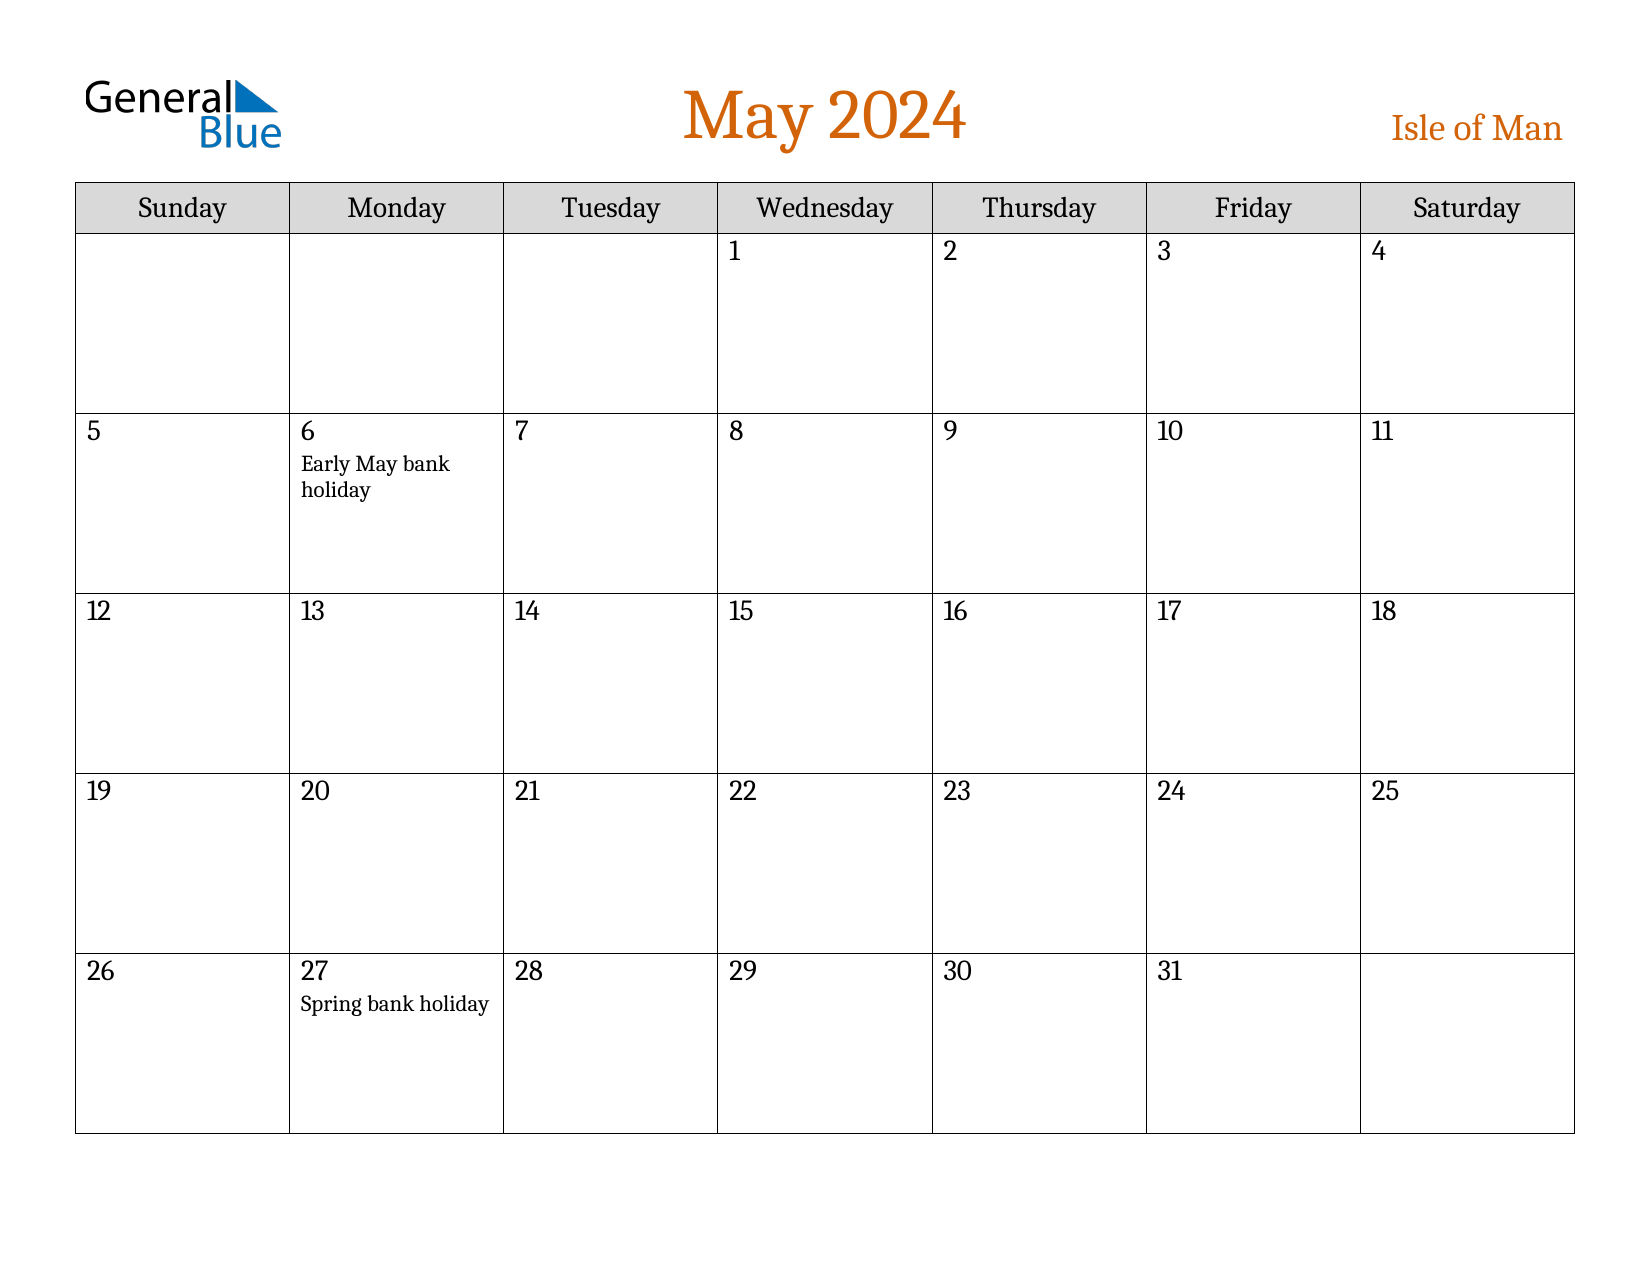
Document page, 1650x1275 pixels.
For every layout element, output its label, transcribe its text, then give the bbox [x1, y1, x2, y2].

table_cell [933, 270, 1146, 413]
table_cell 14 [504, 594, 717, 630]
table_cell 4 [1361, 234, 1574, 270]
table_cell Spring bank holiday [290, 990, 503, 1133]
table_cell [933, 810, 1146, 953]
table_cell [1147, 450, 1360, 593]
table_cell 3 [1147, 234, 1360, 270]
table_cell [290, 630, 503, 773]
table_cell [718, 810, 932, 953]
table_cell [504, 270, 717, 413]
table_cell 10 [1147, 414, 1360, 450]
table_cell Wednesday [718, 183, 932, 233]
table_cell Tuesday [504, 183, 717, 233]
table_cell [504, 630, 717, 773]
table_cell [1147, 270, 1360, 413]
table_cell [76, 630, 289, 773]
table_header Isle of Man [1146, 75, 1574, 182]
table_cell [1361, 630, 1574, 773]
table_cell [76, 270, 289, 413]
table_cell 21 [504, 774, 717, 810]
table_cell 22 [718, 774, 932, 810]
table_cell [1147, 990, 1360, 1133]
table_cell [933, 990, 1146, 1133]
table_cell Early May bank holiday [290, 450, 503, 593]
table_cell 13 [290, 594, 503, 630]
table_cell [933, 450, 1146, 593]
table_cell [1361, 270, 1574, 413]
table_cell 12 [76, 594, 289, 630]
table_cell 17 [1147, 594, 1360, 630]
table_cell 26 [76, 954, 289, 990]
table_cell [76, 234, 289, 270]
table_cell [1361, 954, 1574, 990]
table_cell 8 [718, 414, 932, 450]
table_cell [718, 270, 932, 413]
table_cell [504, 990, 717, 1133]
table_cell 1 [718, 234, 932, 270]
table_cell 5 [76, 414, 289, 450]
table_cell 6 [290, 414, 503, 450]
table_cell [290, 270, 503, 413]
table_cell [718, 630, 932, 773]
table_cell 7 [504, 414, 717, 450]
table_cell [504, 234, 717, 270]
table_cell 31 [1147, 954, 1360, 990]
table_cell 16 [933, 594, 1146, 630]
table_header May 2024 [504, 75, 1146, 182]
table_cell 27 [290, 954, 503, 990]
table_cell Sunday [76, 183, 289, 233]
table_cell [290, 234, 503, 270]
table_cell Saturday [1361, 183, 1574, 233]
table_cell 18 [1361, 594, 1574, 630]
table_cell 24 [1147, 774, 1360, 810]
table_cell 20 [290, 774, 503, 810]
table_cell [1147, 810, 1360, 953]
table_cell 9 [933, 414, 1146, 450]
table_cell [1147, 630, 1360, 773]
table_cell 25 [1361, 774, 1574, 810]
table_cell [76, 990, 289, 1133]
table_cell 23 [933, 774, 1146, 810]
table_cell [76, 450, 289, 593]
table_cell 19 [76, 774, 289, 810]
table_cell [504, 450, 717, 593]
table_cell Thursday [933, 183, 1146, 233]
table_cell Monday [290, 183, 503, 233]
table_cell [1361, 810, 1574, 953]
table_cell [718, 450, 932, 593]
table_cell [76, 810, 289, 953]
table_cell 28 [504, 954, 717, 990]
table_header [76, 75, 503, 182]
table_cell [290, 810, 503, 953]
table_cell 11 [1361, 414, 1574, 450]
table_cell Friday [1147, 183, 1360, 233]
table_cell [933, 630, 1146, 773]
picture [86, 80, 281, 148]
table_cell 29 [718, 954, 932, 990]
table_cell [1361, 450, 1574, 593]
table_cell 30 [933, 954, 1146, 990]
table_cell [1361, 990, 1574, 1133]
table_cell [504, 810, 717, 953]
table_cell 2 [933, 234, 1146, 270]
table_cell 15 [718, 594, 932, 630]
table_cell [718, 990, 932, 1133]
